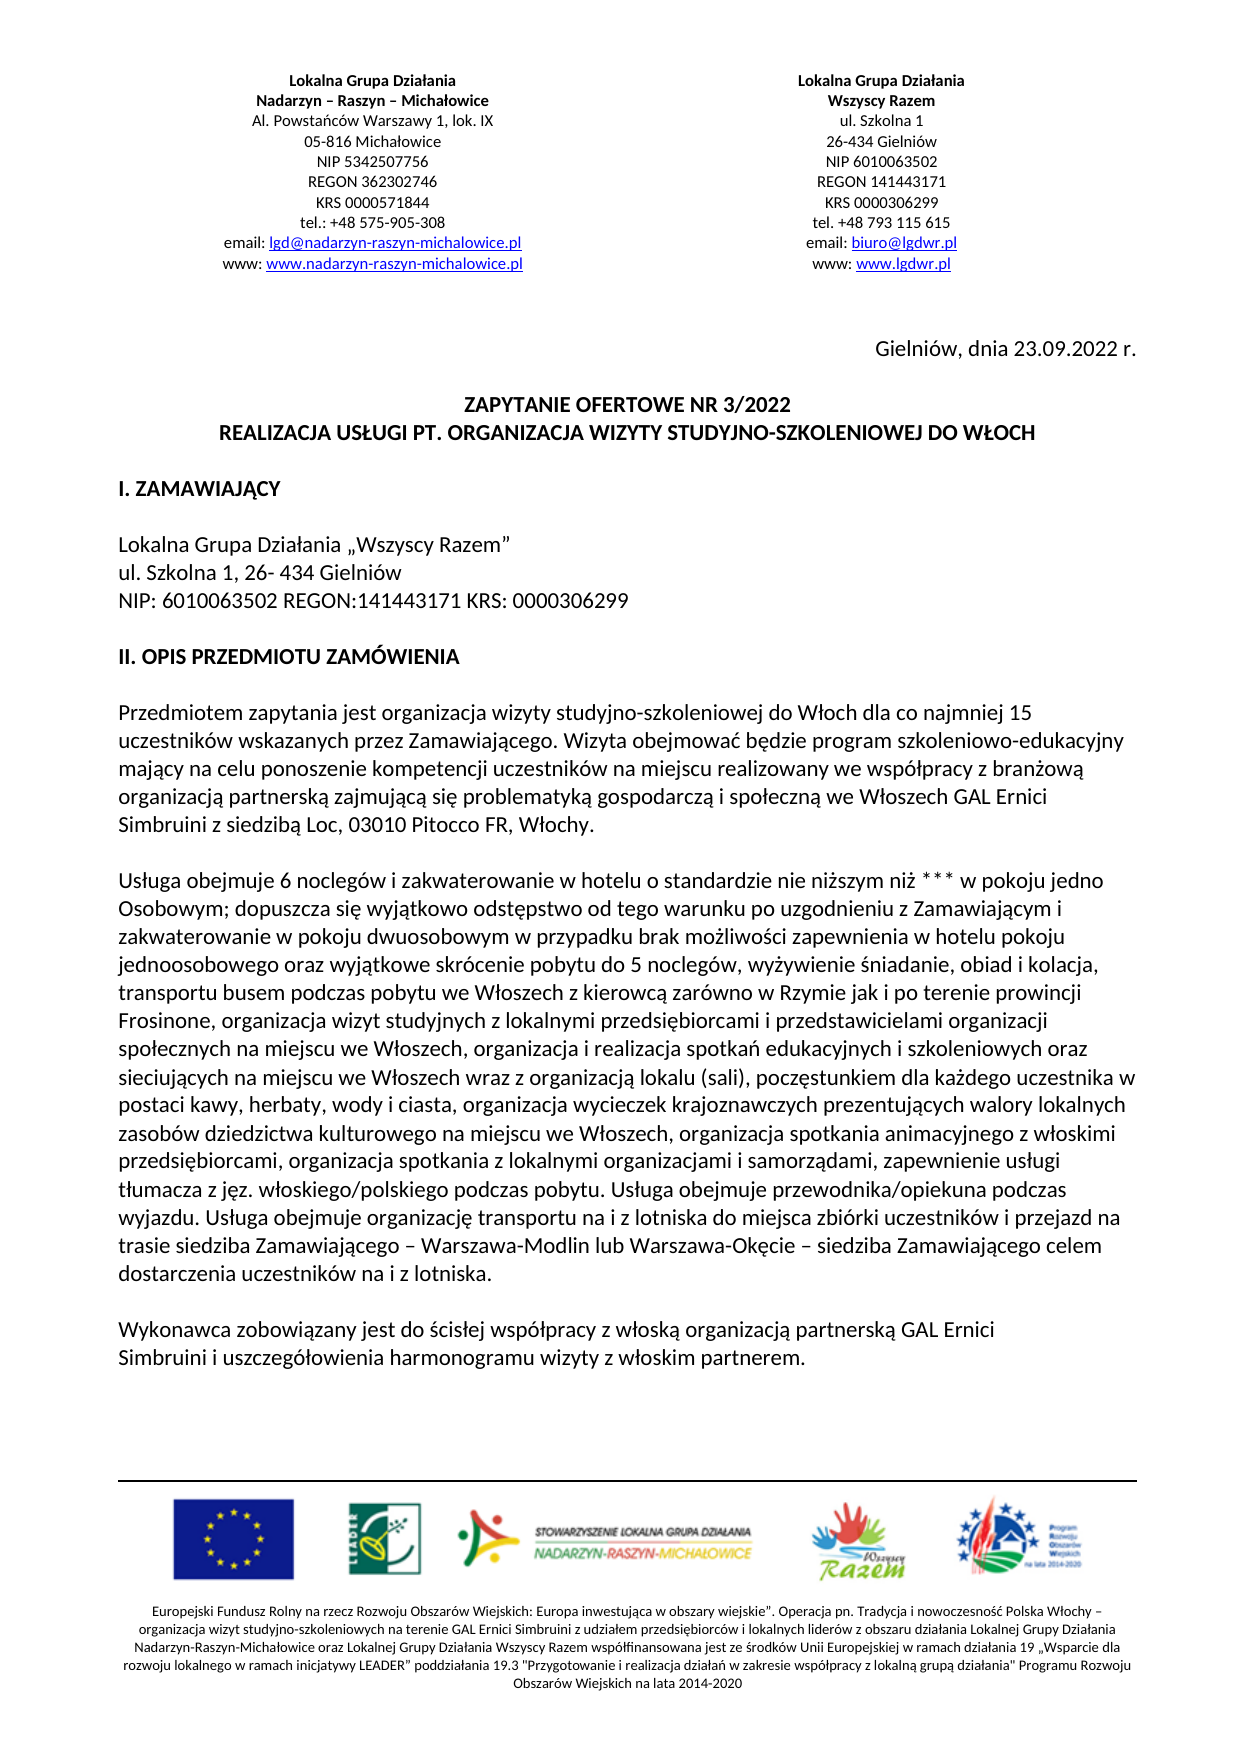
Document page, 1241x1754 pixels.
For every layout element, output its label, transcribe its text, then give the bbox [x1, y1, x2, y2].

text zakwaterowanie w pokoju dwuosobowym w przypadku brak możliwości zapewnienia w hotelu pokoju [118, 922, 1137, 951]
text jednoosobowego oraz wyjątkowe skrócenie pobytu do 5 noclegów, wyżywienie śniadanie, obiad i kolacja, transportu busem podczas pobytu we Włoszech z kierowcą zarówno w Rzymie jak i po terenie prowincji Frosinone, organizacja wizyt studyjnych z lokalnymi przedsiębiorcami i przedstawicielami organizacji społecznych na miejscu we Włoszech, organizacja i realizacja spotkań edukacyjnych i szkoleniowych oraz sieciujących na miejscu we Włoszech wraz z organizacją lokalu (sali), poczęstunkiem dla każdego uczestnika w postaci kawy, herbaty, wody i ciasta, organizacja wycieczek krajoznawczych prezentujących walory lokalnych zasobów dziedzictwa kulturowego na miejscu we Włoszech, organizacja spotkania animacyjnego z włoskimi przedsiębiorcami, organizacja spotkania z lokalnymi organizacjami i samorządami, zapewnienie usługi tłumacza z jęz. włoskiego/polskiego podczas pobytu. Usługa obejmuje przewodnika/opiekuna podczas wyjazdu. Usługa obejmuje organizację transportu na i z lotniska do miejsca zbiórki uczestników i przejazd na trasie siedziba Zamawiającego – Warszawa-Modlin lub Warszawa-Okęcie – siedziba Zamawiającego celem dostarczenia uczestników na i z lotniska. [118, 951, 1137, 1287]
text Usługa obejmuje 6 noclegów i zakwaterowanie w hotelu o standardzie nie niższym niż *** w pokoju jedno [118, 866, 1137, 894]
text ul. Szkolna 1, 26- 434 Gielniów [118, 558, 1137, 586]
text ZAPYTANIE OFERTOWE NR 3/2022 [118, 390, 1137, 418]
text NIP: 6010063502 REGON:141443171 KRS: 0000306299 [118, 586, 1137, 614]
text Wykonawca zobowiązany jest do ścisłej współpracy z włoską organizacją partnerską GAL Ernici [118, 1315, 1137, 1343]
text Przedmiotem zapytania jest organizacja wizyty studyjno-szkoleniowej do Włoch dla co najmniej 15 uczestników wskazanych przez Zamawiającego. Wizyta obejmować będzie program szkoleniowo-edukacyjny mający na celu ponoszenie kompetencji uczestników na miejscu realizowany we współpracy z branżową organizacją partnerską zajmującą się problematyką gospodarczą i społeczną we Włoszech GAL Ernici Simbruini z siedzibą Loc, 03010 Pitocco FR, Włochy. [118, 698, 1137, 838]
text REALIZACJA USŁUGI PT. ORGANIZACJA WIZYTY STUDYJNO-SZKOLENIOWEJ DO WŁOCH [118, 418, 1137, 446]
text Lokalna Grupa Działania „Wszyscy Razem” [118, 530, 1137, 558]
text I. ZAMAWIAJĄCY [118, 474, 1137, 502]
text II. OPIS PRZEDMIOTU ZAMÓWIENIA [118, 642, 1137, 670]
picture [167, 1494, 1088, 1585]
text Simbruini i uszczegółowienia harmonogramu wizyty z włoskim partnerem. [118, 1343, 1137, 1371]
text Osobowym; dopuszcza się wyjątkowo odstępstwo od tego warunku po uzgodnieniu z Zamawiającym i [118, 894, 1137, 922]
text Gielniów, dnia 23.09.2022 r. [118, 334, 1137, 362]
